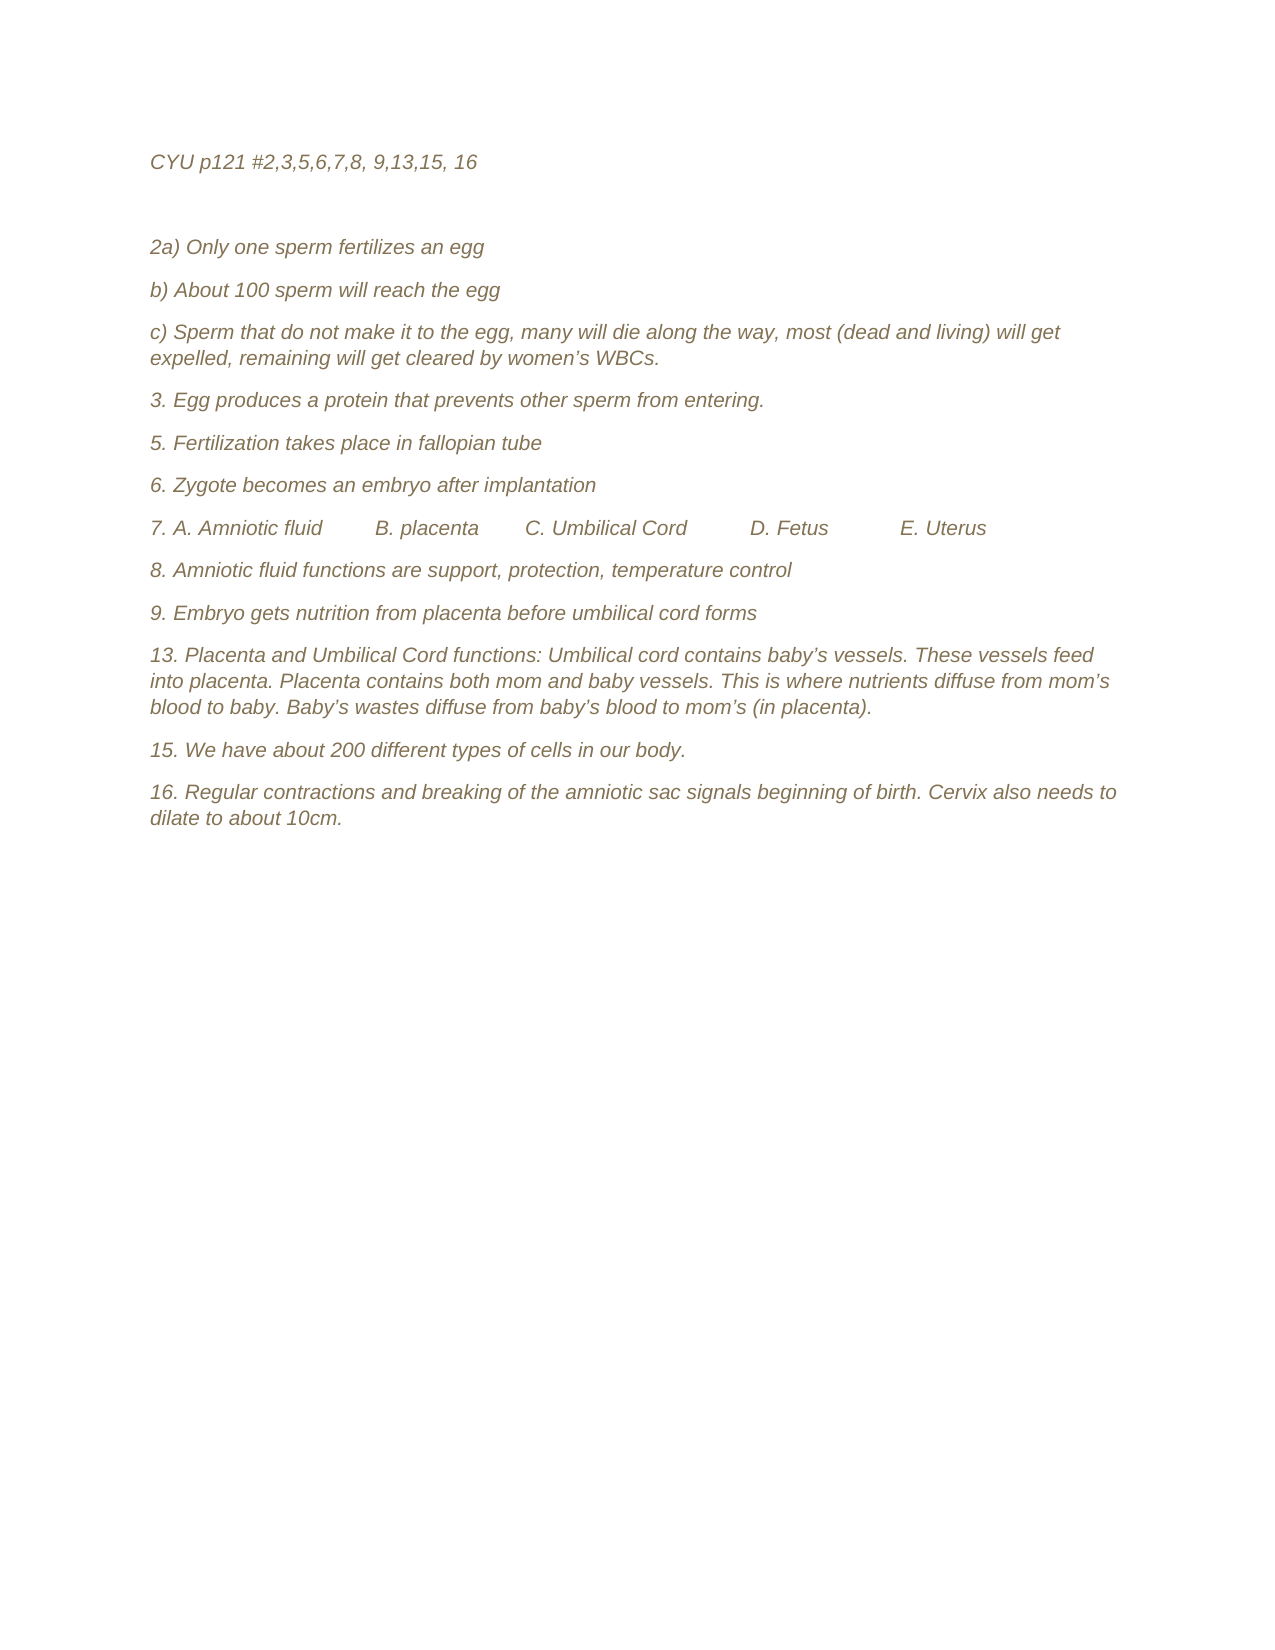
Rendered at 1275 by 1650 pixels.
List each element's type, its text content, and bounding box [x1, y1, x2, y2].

text 2a) Only one sperm fertilizes an egg [150, 235, 1125, 259]
text CYU p121 #2,3,5,6,7,8, 9,13,15, 16 [150, 150, 1125, 174]
text 3. Egg produces a protein that prevents other sperm from entering. [150, 388, 1125, 412]
text 15. We have about 200 different types of cells in our body. [150, 737, 1125, 761]
text 7. A. Amniotic fluid B. placenta C. Umbilical Cord D. Fetus E. Uterus [150, 516, 1125, 540]
text 5. Fertilization takes place in fallopian tube [150, 431, 1125, 455]
text c) Sperm that do not make it to the egg, many will die along the way, most (dead and living) will get expelled, remaining will get cleared by women’s WBCs. [150, 320, 1125, 370]
text 16. Regular contractions and breaking of the amniotic sac signals beginning of birth. Cervix also needs to dilate to about 10cm. [150, 780, 1125, 830]
text b) About 100 sperm will reach the egg [150, 277, 1125, 301]
text 8. Amniotic fluid functions are support, protection, temperature control [150, 558, 1125, 582]
text 13. Placenta and Umbilical Cord functions: Umbilical cord contains baby’s vessels. These vessels feed into placenta. Placenta contains both mom and baby vessels. This is where nutrients diffuse from mom’s blood to baby. Baby’s wastes diffuse from baby’s blood to mom’s (in placenta). [150, 643, 1125, 719]
text 6. Zygote becomes an embryo after implantation [150, 473, 1125, 497]
text 9. Embryo gets nutrition from placenta before umbilical cord forms [150, 601, 1125, 625]
